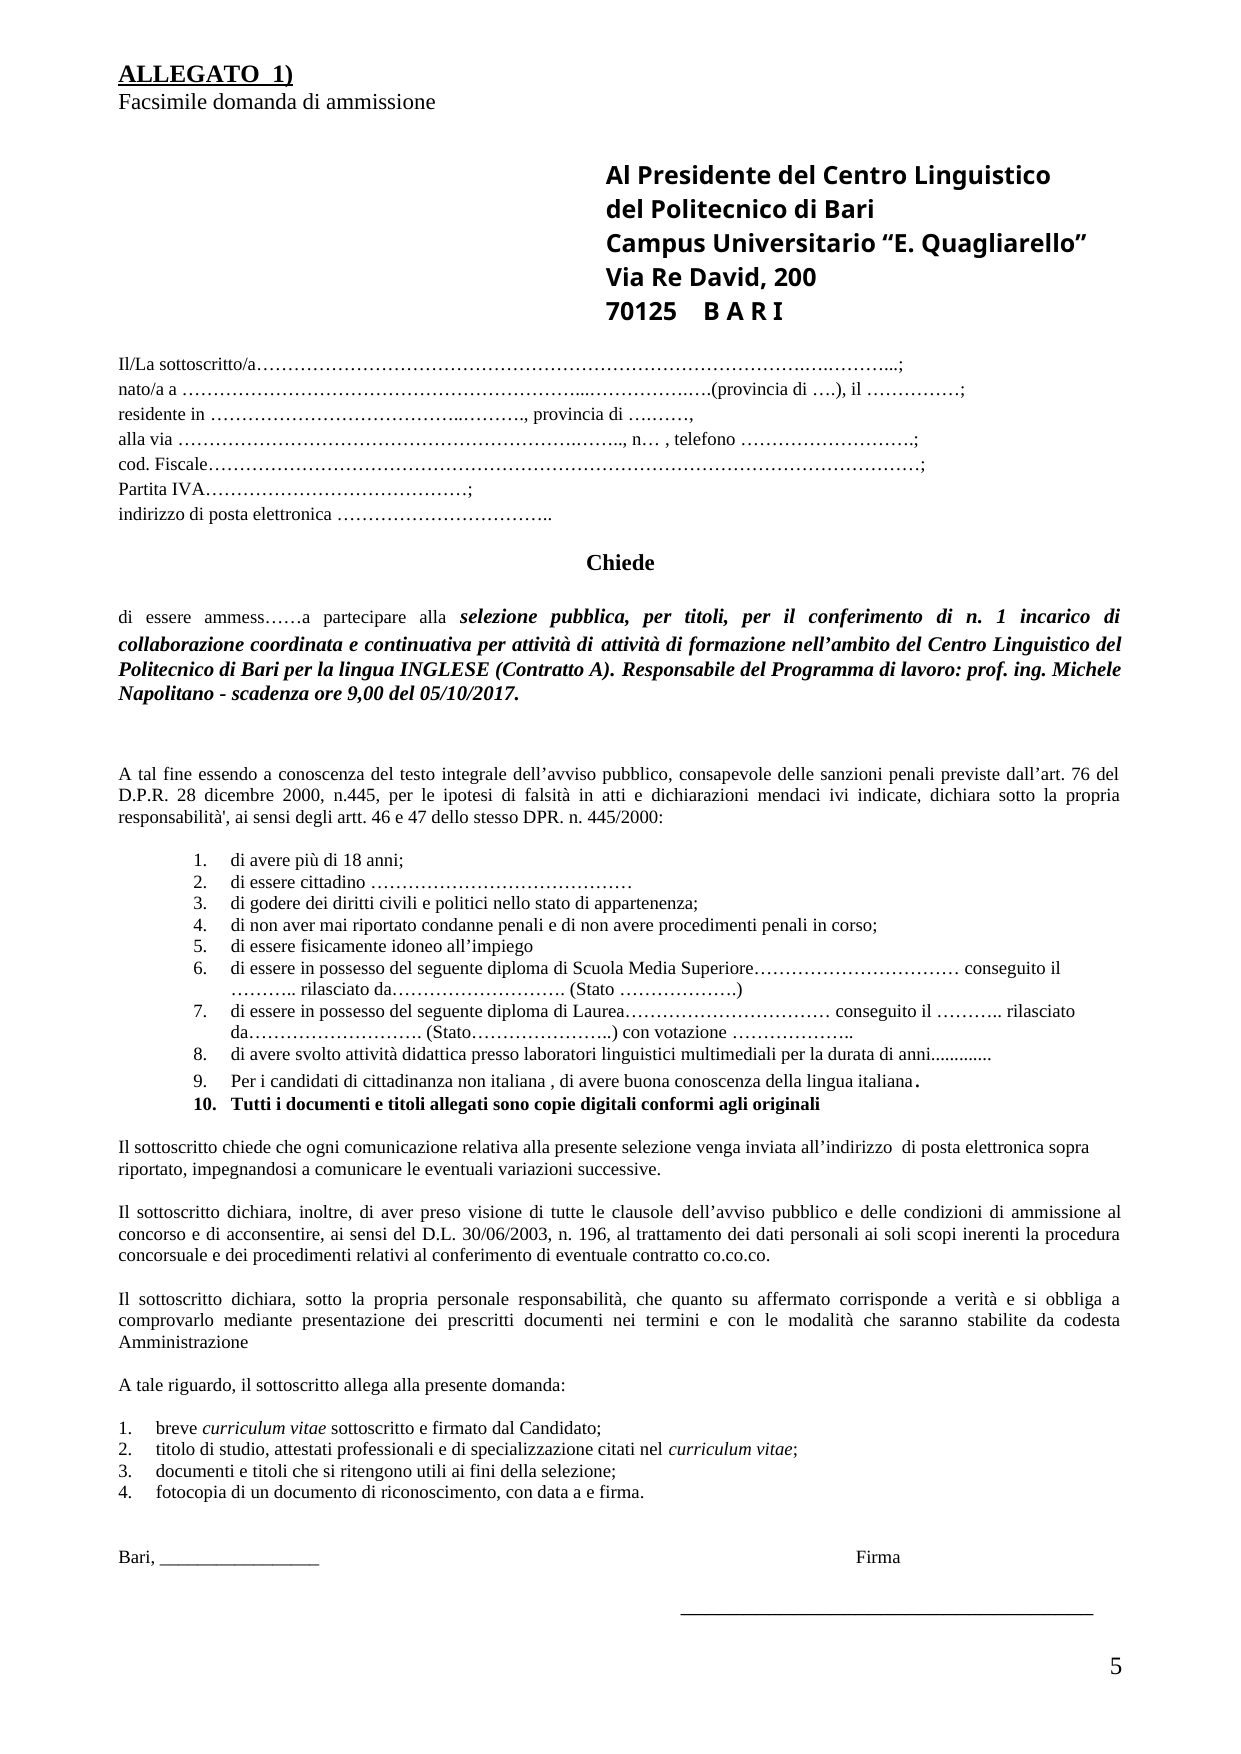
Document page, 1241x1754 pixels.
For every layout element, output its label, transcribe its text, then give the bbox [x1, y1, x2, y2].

text A tale riguardo, il sottoscritto allega alla presente domanda: [118, 1374, 1122, 1395]
list titolo di studio, attestati professionali e di specializzazione citati nel curriculum vitae; [118, 1438, 1122, 1460]
subtitle 70125 B A R I [532, 293, 1122, 328]
list Tutti i documenti e titoli allegati sono copie digitali conformi agli originali [193, 1093, 1122, 1115]
text Il/La sottoscritto/a…………………………………………………………………………….….………...; [118, 349, 1122, 374]
subtitle Campus Universitario “E. Quagliarello” [532, 225, 1122, 259]
text Il sottoscritto dichiara, inoltre, di aver preso visione di tutte le clausole dell’avviso pubblico e delle condizioni di ammissione al concorso e di acconsentire, ai sensi del D.L. 30/06/2003, n. 196, al trattamento dei dati personali ai soli scopi inerenti la procedura concorsuale e dei procedimenti relativi al conferimento di eventuale contratto co.co.co. [118, 1201, 1122, 1266]
list di non aver mai riportato condanne penali e di non avere procedimenti penali in corso; [193, 914, 1122, 935]
subtitle Chiede [118, 549, 1122, 576]
text alla via ……………………………………………………….…….., n… , telefono ……………………….; [118, 424, 1122, 449]
list breve curriculum vitae sottoscritto e firmato dal Candidato; [118, 1417, 1122, 1438]
subtitle del Politecnico di Bari [532, 191, 1122, 225]
text ALLEGATO 1) [118, 59, 1122, 88]
text Facsimile domanda di ammissione [118, 88, 1122, 114]
list di avere più di 18 anni; [193, 849, 1122, 871]
text di essere ammess……a partecipare alla selezione pubblica, per titoli, per il conferimento di n. 1 incarico di collaborazione coordinata e continuativa per attività di attività di formazione nell’ambito del Centro Linguistico del Politecnico di Bari per la lingua INGLESE (Contratto A). Responsabile del Programma di lavoro: prof. ing. Michele Napolitano - scadenza ore 9,00 del 05/10/2017. [118, 604, 1122, 705]
text indirizzo di posta elettronica …………………………….. [118, 499, 1122, 524]
list fotocopia di un documento di riconoscimento, con data a e firma. [118, 1481, 1122, 1503]
subtitle Via Re David, 200 [532, 259, 1122, 293]
text Bari, _________________ Firma [118, 1546, 1122, 1568]
list di essere in possesso del seguente diploma di Laurea…………………………… conseguito il ……….. rilasciato da………………………. (Stato…………………..) con votazione ……………….. [193, 1000, 1122, 1043]
text _________________________________ [681, 1589, 1122, 1618]
list di godere dei diritti civili e politici nello stato di appartenenza; [193, 892, 1122, 914]
text cod. Fiscale……………………………………………………………………………………………………; [118, 449, 1122, 474]
text residente in …………………………………..………., provincia di ….……, [118, 399, 1122, 424]
list di essere fisicamente idoneo all’impiego [193, 935, 1122, 957]
text nato/a a ………………………………………………………...…………….….(provincia di ….), il ……………; [118, 374, 1122, 399]
subtitle Al Presidente del Centro Linguistico [606, 157, 1122, 191]
text A tal fine essendo a conoscenza del testo integrale dell’avviso pubblico, consapevole delle sanzioni penali previste dall’art. 76 del D.P.R. 28 dicembre 2000, n.445, per le ipotesi di falsità in atti e dichiarazioni mendaci ivi indicate, dichiara sotto la propria responsabilità', ai sensi degli artt. 46 e 47 dello stesso DPR. n. 445/2000: [118, 763, 1122, 827]
list di essere cittadino …………………………………… [193, 871, 1122, 892]
text Il sottoscritto dichiara, sotto la propria personale responsabilità, che quanto su affermato corrisponde a verità e si obbliga a comprovarlo mediante presentazione dei prescritti documenti nei termini e con le modalità che saranno stabilite da codesta Amministrazione [118, 1287, 1122, 1352]
list di avere svolto attività didattica presso laboratori linguistici multimediali per la durata di anni............. [193, 1043, 1122, 1064]
list di essere in possesso del seguente diploma di Scuola Media Superiore…………………………… conseguito il ……….. rilasciato da………………………. (Stato ……………….) [193, 957, 1122, 1000]
list Per i candidati di cittadinanza non italiana , di avere buona conoscenza della lingua italiana. [193, 1064, 1122, 1093]
text Partita IVA……………………………………; [118, 474, 1122, 499]
list documenti e titoli che si ritengono utili ai fini della selezione; [118, 1460, 1122, 1481]
text Il sottoscritto chiede che ogni comunicazione relativa alla presente selezione venga inviata all’indirizzo di posta elettronica sopra riportato, impegnandosi a comunicare le eventuali variazioni successive. [118, 1136, 1122, 1179]
